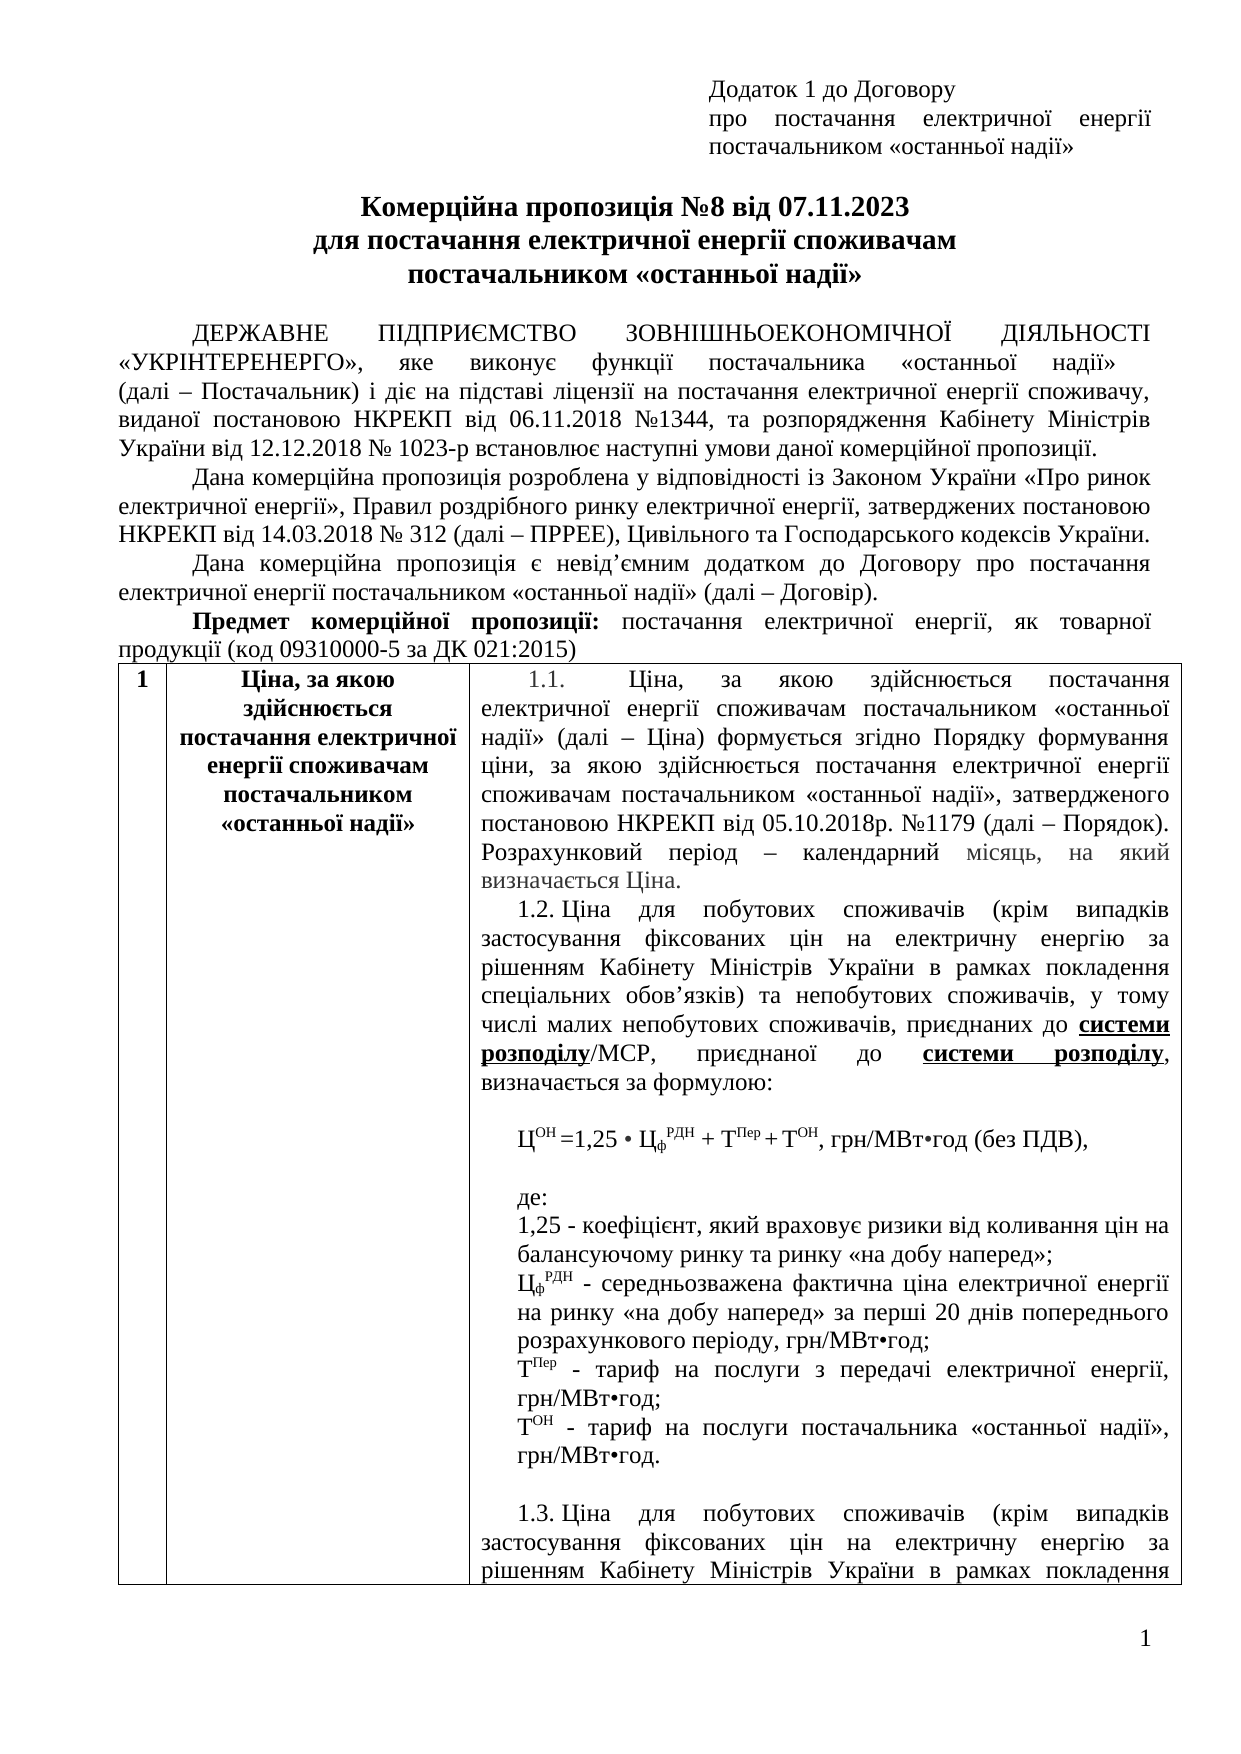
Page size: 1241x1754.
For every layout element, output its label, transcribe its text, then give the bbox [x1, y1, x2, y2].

text ДЕРЖАВНЕ ПІДПРИЄМСТВО ЗОВНІШНЬОЕКОНОМІЧНОЇ ДІЯЛЬНОСТІ «УКРІНТЕРЕНЕРГО», яке виконує функції постачальника «останньої надії» (далі – Постачальник) і діє на підставі ліцензії на постачання електричної енергії споживачу, виданої постановою НКРЕКП від 06.11.2018 №1344, та розпорядження Кабінету Міністрів України від 12.12.2018 № 1023-р встановлює наступні умови даної комерційної пропозиції. [118, 318, 1152, 462]
text Дана комерційна пропозиція є невід’ємним додатком до Договору про постачання електричної енергії постачальником «останньої надії» (далі – Договір). [118, 548, 1152, 606]
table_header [167, 664, 469, 1584]
text Дана комерційна пропозиція розроблена у відповідності із Законом України «Про ринок електричної енергії», Правил роздрібного ринку електричної енергії, затверджених постановою НКРЕКП від 14.03.2018 № 312 (далі – ПРРЕЕ), Цивільного та Господарського кодексів України. [118, 462, 1152, 548]
text для постачання електричної енергії споживачам [118, 222, 1152, 256]
table_header 1 [119, 664, 166, 1584]
text Предмет комерційної пропозиції: постачання електричної енергії, як товарної продукції (код 09310000-5 за ДК 021:2015) [118, 606, 1152, 663]
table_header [470, 664, 1181, 1584]
text постачальником «останньої надії» [118, 256, 1152, 289]
text Комерційна пропозиція №8 від 07.11.2023 [118, 189, 1152, 222]
text Додаток 1 до Договору [709, 74, 1152, 103]
text про постачання електричної енергії постачальником «останньої надії» [709, 103, 1152, 160]
